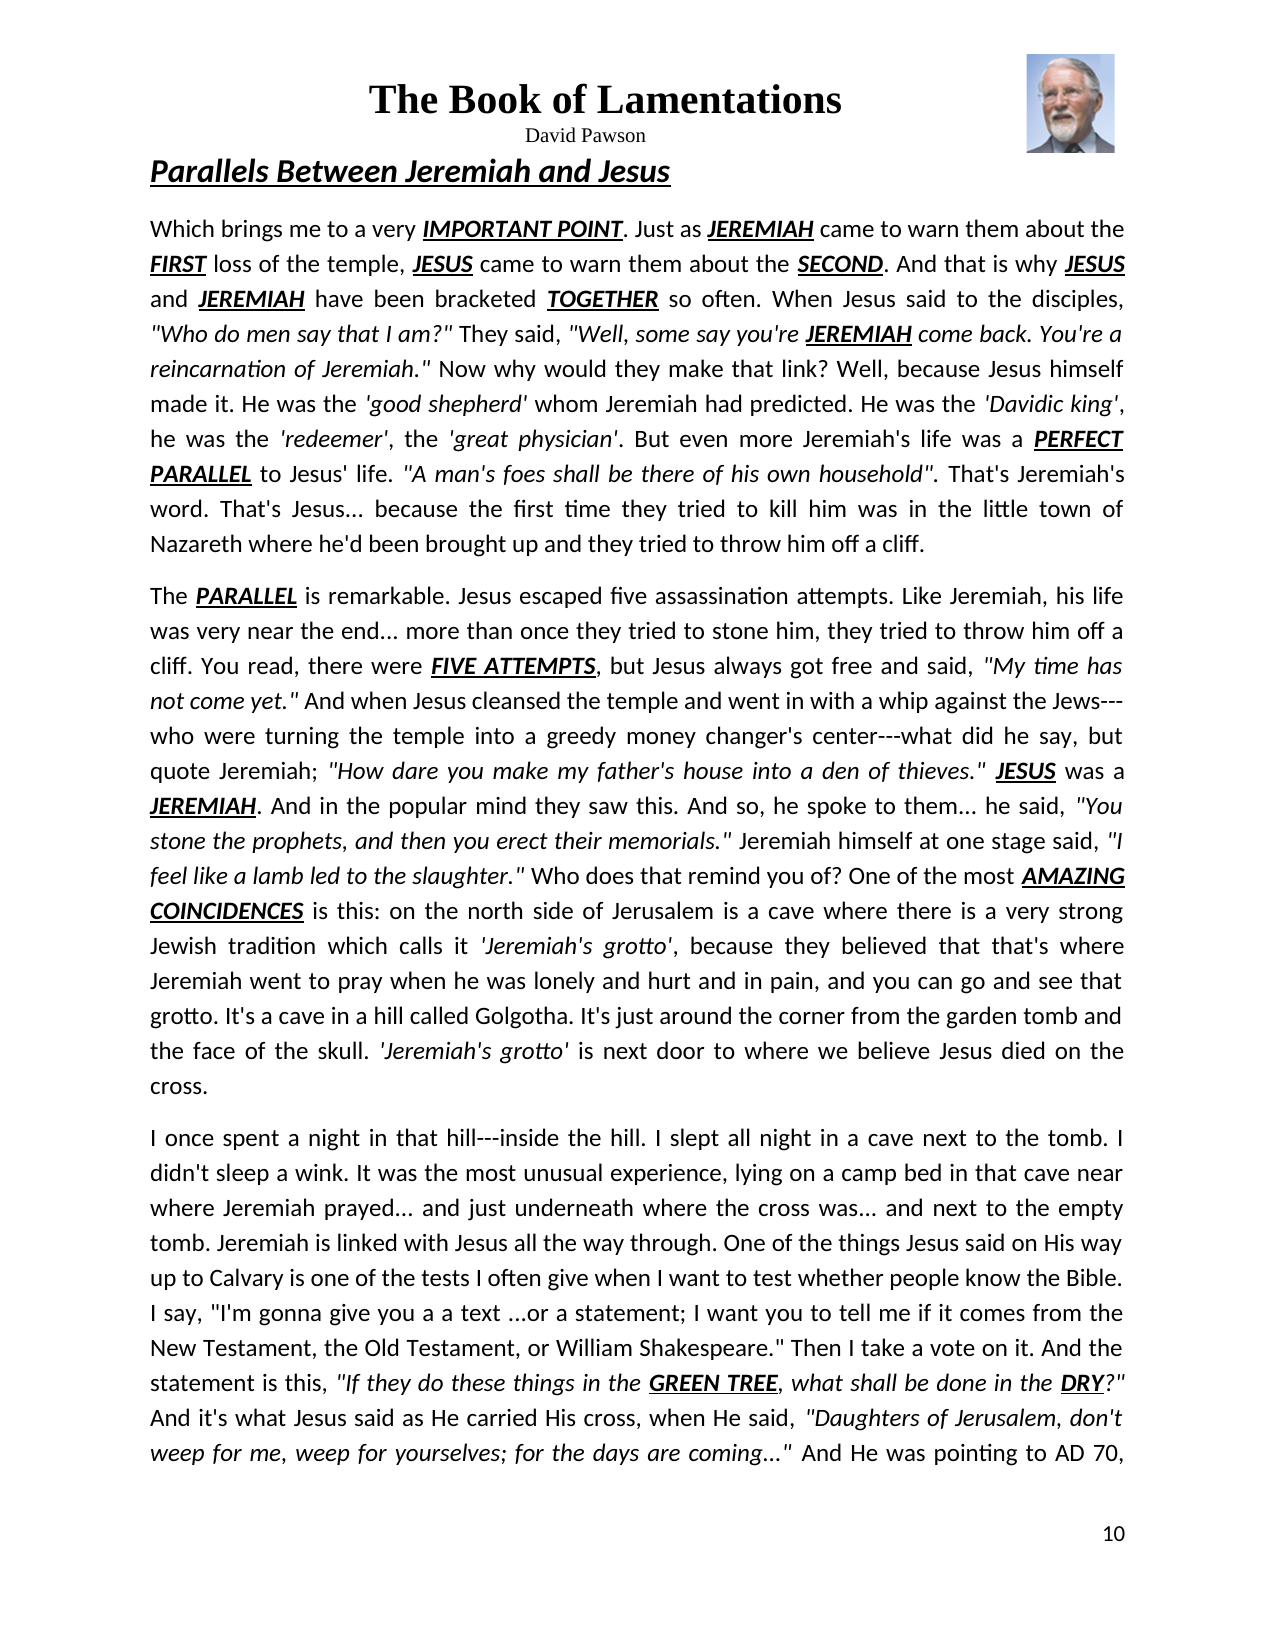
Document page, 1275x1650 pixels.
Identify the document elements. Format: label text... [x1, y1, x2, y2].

text Which brings me to a very IMPORTANT POINT. Just as JEREMIAH came to warn them about the FIRST loss of the temple, JESUS came to warn them about the SECOND. And that is why JESUS and JEREMIAH have been bracketed TOGETHER so often. When Jesus said to the disciples, "Who do men say that I am?" They said, "Well, some say you're JEREMIAH come back. You're a reincarnation of Jeremiah." Now why would they make that link? Well, because Jesus himself made it. He was the 'good shepherd' whom Jeremiah had predicted. He was the 'Davidic king', he was the 'redeemer', the 'great physician'. But even more Jeremiah's life was a PERFECT PARALLEL to Jesus' life. "A man's foes shall be there of his own household". That's Jeremiah's word. That's Jesus... because the first time they tried to kill him was in the little town of Nazareth where he'd been brought up and they tried to throw him off a cliff. [150, 213, 1125, 559]
picture [1026, 54, 1115, 153]
text Parallels Between Jeremiah and Jesus [150, 150, 1125, 191]
text The PARALLEL is remarkable. Jesus escaped five assassination attempts. Like Jeremiah, his life was very near the end... more than once they tried to stone him, they tried to throw him off a cliff. You read, there were FIVE ATTEMPTS, but Jesus always got free and said, "My time has not come yet." And when Jesus cleansed the temple and went in with a whip against the Jews---who were turning the temple into a greedy money changer's center---what did he say, but quote Jeremiah; "How dare you make my father's house into a den of thieves." JESUS was a JEREMIAH. And in the popular mind they saw this. And so, he spoke to them... he said, "You stone the prophets, and then you erect their memorials." Jeremiah himself at one stage said, "I feel like a lamb led to the slaughter." Who does that remind you of? One of the most AMAZING COINCIDENCES is this: on the north side of Jerusalem is a cave where there is a very strong Jewish tradition which calls it 'Jeremiah's grotto', because they believed that that's where Jeremiah went to pray when he was lonely and hurt and in pain, and you can go and see that grotto. It's a cave in a hill called Golgotha. It's just around the corner from the garden tomb and the face of the skull. 'Jeremiah's grotto' is next door to where we believe Jesus died on the cross. [150, 580, 1125, 1101]
